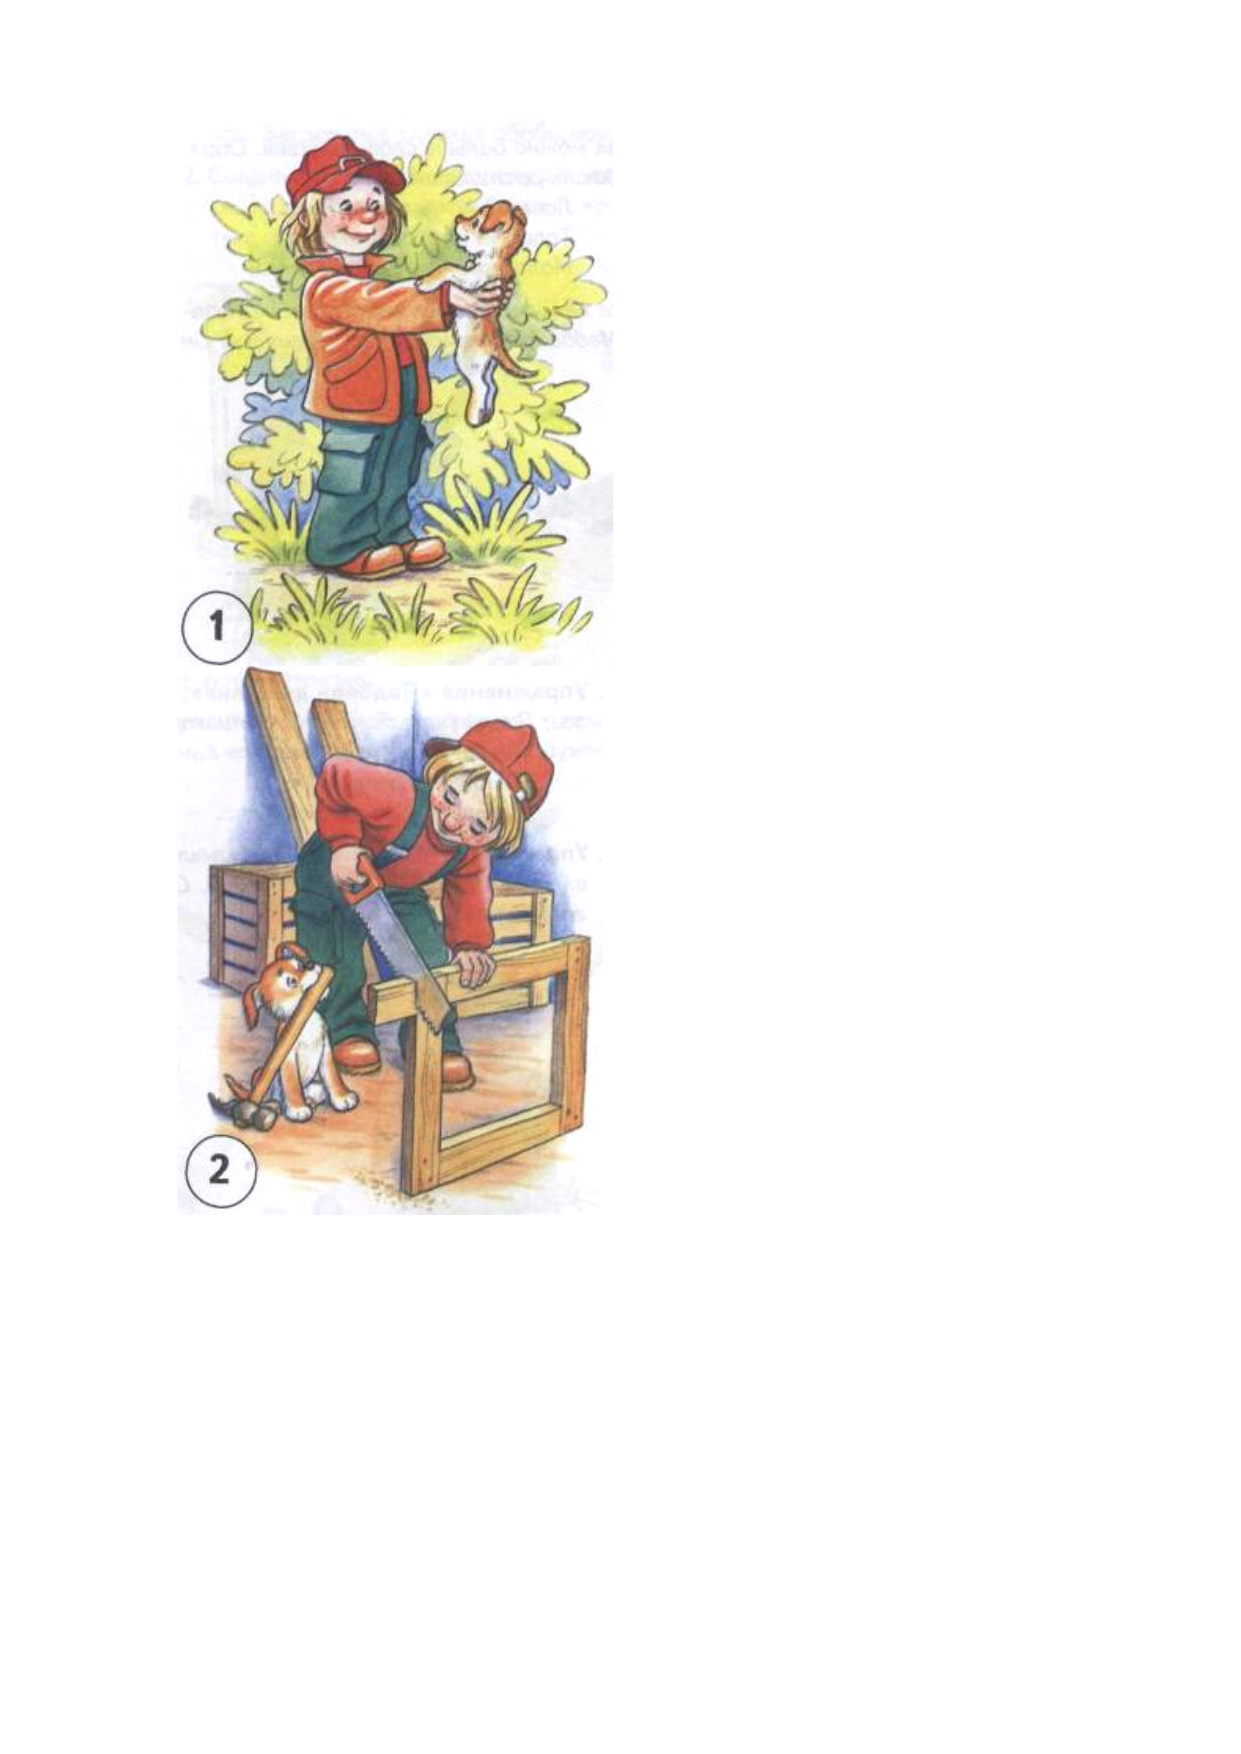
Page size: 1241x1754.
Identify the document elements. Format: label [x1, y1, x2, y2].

picture [177, 118, 614, 1215]
